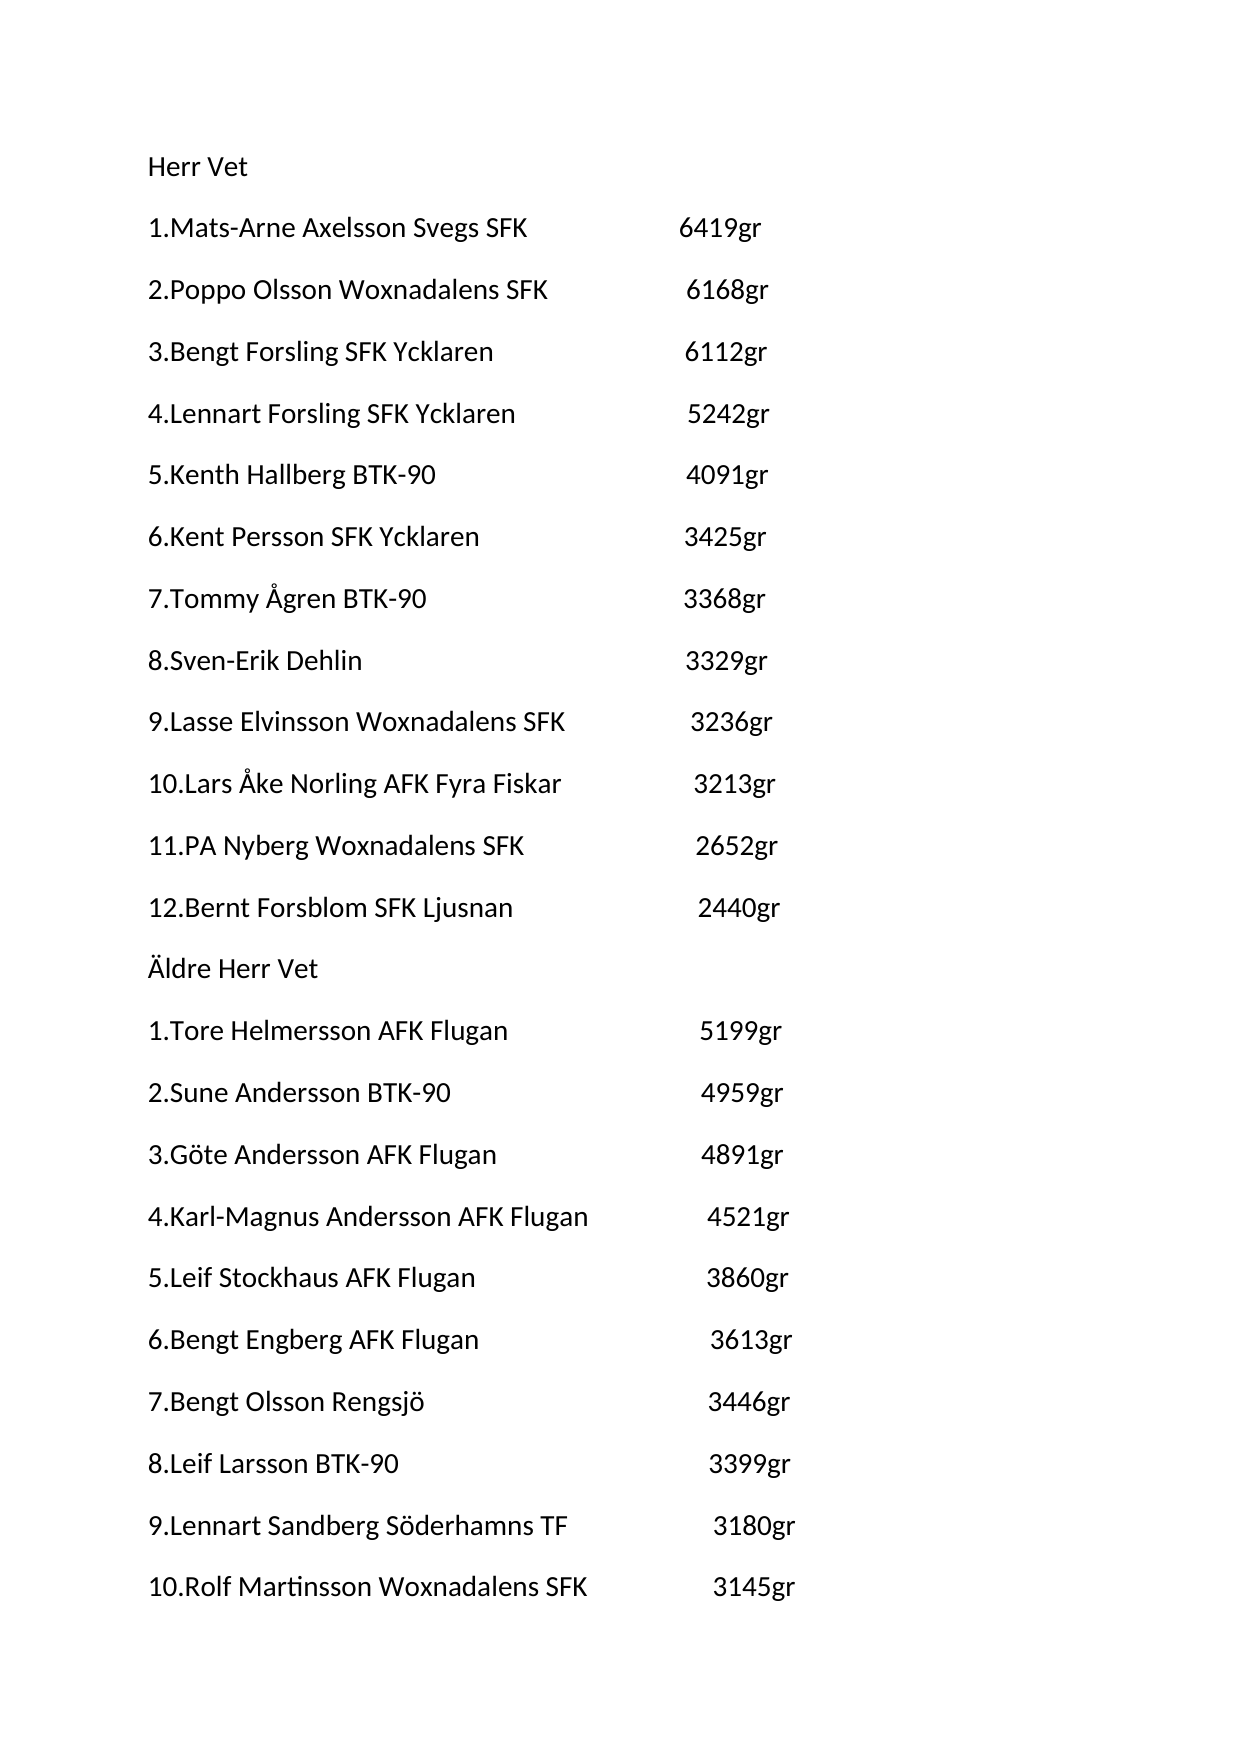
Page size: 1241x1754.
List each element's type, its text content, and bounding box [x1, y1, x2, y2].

text 8.Leif Larsson BTK-90 3399gr [148, 1445, 1093, 1480]
text 12.Bernt Forsblom SFK Ljusnan 2440gr [148, 889, 1093, 924]
text 10.Lars Åke Norling AFK Fyra Fiskar 3213gr [148, 765, 1093, 801]
text 8.Sven-Erik Dehlin 3329gr [148, 642, 1093, 677]
text 4.Lennart Forsling SFK Ycklaren 5242gr [148, 395, 1093, 430]
text 7.Tommy Ågren BTK-90 3368gr [148, 580, 1093, 616]
text 9.Lennart Sandberg Söderhamns TF 3180gr [148, 1507, 1093, 1542]
text 10.Rolf Martinsson Woxnadalens SFK 3145gr [148, 1568, 1093, 1604]
text 11.PA Nyberg Woxnadalens SFK 2652gr [148, 827, 1093, 863]
text 2.Sune Andersson BTK-90 4959gr [148, 1074, 1093, 1110]
text 5.Kenth Hallberg BTK-90 4091gr [148, 456, 1093, 492]
text 1.Mats-Arne Axelsson Svegs SFK 6419gr [148, 209, 1093, 245]
text 3.Göte Andersson AFK Flugan 4891gr [148, 1136, 1093, 1172]
text Äldre Herr Vet [148, 951, 1093, 986]
text Herr Vet [148, 148, 1093, 183]
text 4.Karl-Magnus Andersson AFK Flugan 4521gr [148, 1198, 1093, 1233]
text 5.Leif Stockhaus AFK Flugan 3860gr [148, 1259, 1093, 1295]
text 3.Bengt Forsling SFK Ycklaren 6112gr [148, 333, 1093, 368]
text 6.Bengt Engberg AFK Flugan 3613gr [148, 1321, 1093, 1357]
text 1.Tore Helmersson AFK Flugan 5199gr [148, 1012, 1093, 1048]
text 9.Lasse Elvinsson Woxnadalens SFK 3236gr [148, 703, 1093, 739]
text 2.Poppo Olsson Woxnadalens SFK 6168gr [148, 271, 1093, 307]
text 6.Kent Persson SFK Ycklaren 3425gr [148, 518, 1093, 554]
text 7.Bengt Olsson Rengsjö 3446gr [148, 1383, 1093, 1419]
